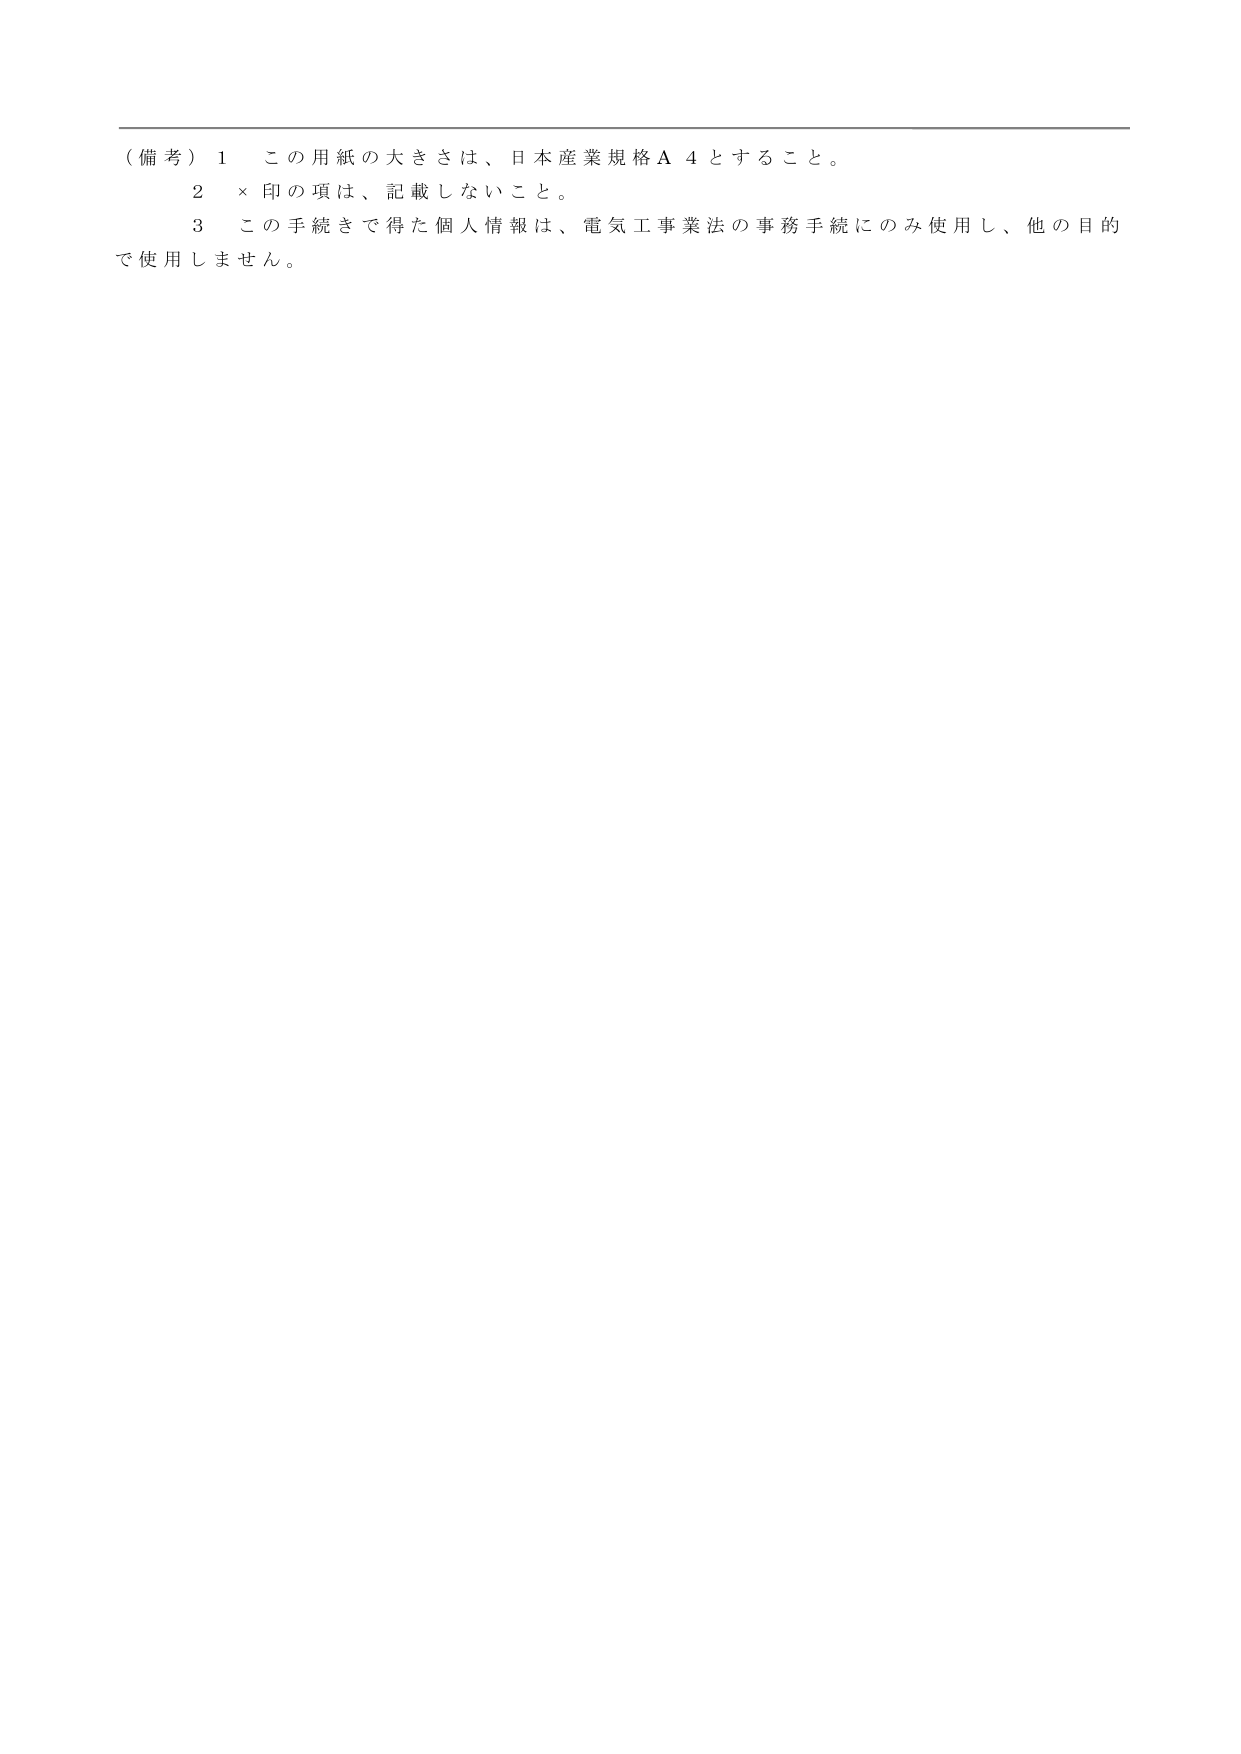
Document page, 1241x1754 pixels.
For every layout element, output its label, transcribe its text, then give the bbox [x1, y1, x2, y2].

text ２ ×印の項は、記載しないこと。 [114, 174, 1126, 208]
text ３ この手続きで得た個人情報は、電気工事業法の事務手続にのみ使用し、他の目的で使用しません。 [114, 208, 1126, 277]
text （備考）１ この用紙の大きさは、日本産業規格A４とすること。 [114, 140, 1126, 174]
